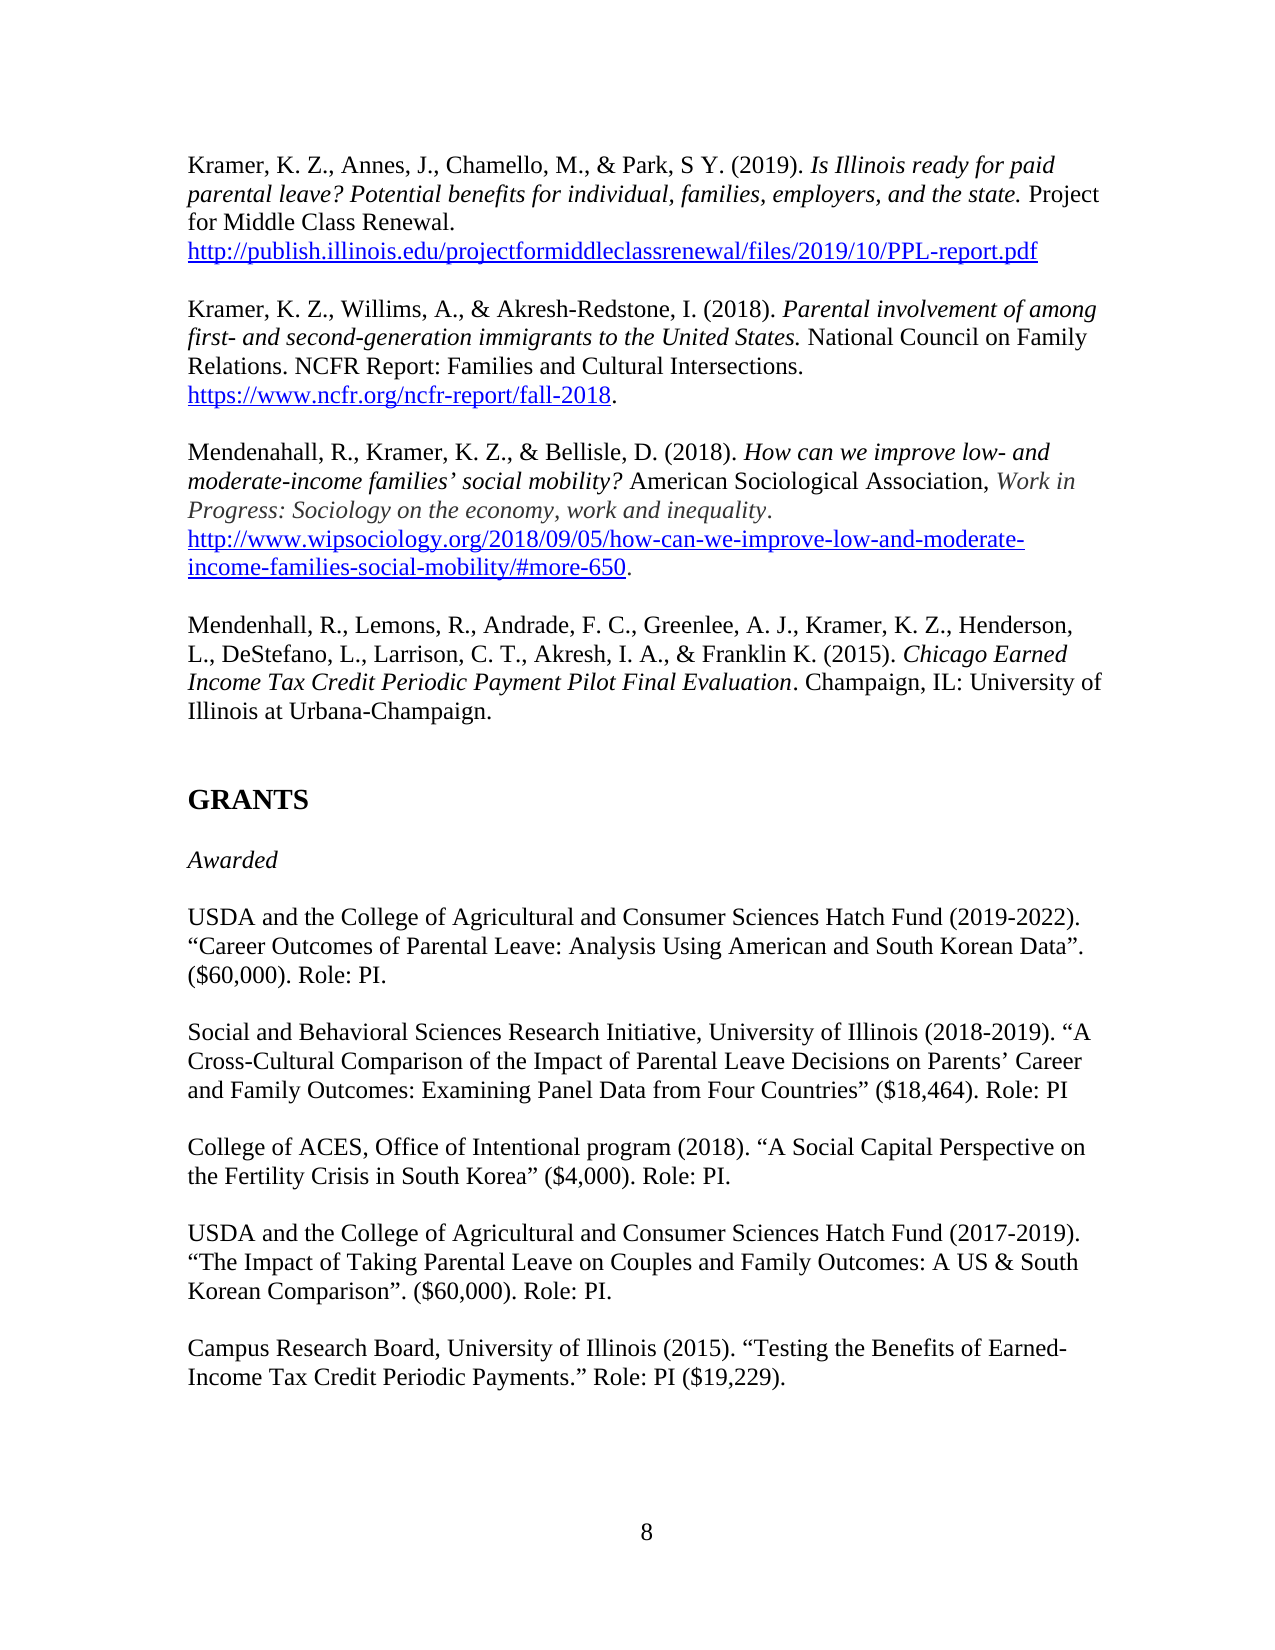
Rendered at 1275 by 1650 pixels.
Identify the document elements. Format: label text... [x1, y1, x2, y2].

text GRANTS [187, 782, 1106, 816]
text Awarded [187, 845, 1106, 873]
text https://www.ncfr.org/ncfr-report/fall-2018. [187, 380, 1106, 409]
text Kramer, K. Z., Willims, A., & Akresh-Redstone, I. (2018). Parental involvement of among first- and second-generation immigrants to the United States. National Council on Family Relations. NCFR Report: Families and Cultural Intersections. [187, 294, 1106, 380]
text Kramer, K. Z., Annes, J., Chamello, M., & Park, S Y. (2019). Is Illinois ready for paid parental leave? Potential benefits for individual, families, employers, and the state. Project for Middle Class Renewal. http://publish.illinois.edu/projectformiddleclassrenewal/files/2019/10/PPL-report.pdf [187, 150, 1106, 265]
text Social and Behavioral Sciences Research Initiative, University of Illinois (2018-2019). “A Cross-Cultural Comparison of the Impact of Parental Leave Decisions on Parents’ Career and Family Outcomes: Examining Panel Data from Four Countries” ($18,464). Role: PI [187, 1017, 1106, 1103]
text College of ACES, Office of Intentional program (2018). “A Social Capital Perspective on the Fertility Crisis in South Korea” ($4,000). Role: PI. [187, 1132, 1106, 1190]
text Mendenahall, R., Kramer, K. Z., & Bellisle, D. (2018). How can we improve low- and moderate-income families’ social mobility? American Sociological Association, Work in Progress: Sociology on the economy, work and inequality. http://www.wipsociology.org/2018/09/05/how-can-we-improve-low-and-moderate-income-families-social-mobility/#more-650. [187, 437, 1106, 581]
text USDA and the College of Agricultural and Consumer Sciences Hatch Fund (2017-2019). “The Impact of Taking Parental Leave on Couples and Family Outcomes: A US & South Korean Comparison”. ($60,000). Role: PI. [187, 1218, 1106, 1305]
text Mendenhall, R., Lemons, R., Andrade, F. C., Greenlee, A. J., Kramer, K. Z., Henderson, L., DeStefano, L., Larrison, C. T., Akresh, I. A., & Franklin K. (2015). Chicago Earned Income Tax Credit Periodic Payment Pilot Final Evaluation. Champaign, IL: University of Illinois at Urbana-Champaign. [187, 610, 1106, 725]
text Campus Research Board, University of Illinois (2015). “Testing the Benefits of Earned-Income Tax Credit Periodic Payments.” Role: PI ($19,229). [187, 1333, 1106, 1391]
text USDA and the College of Agricultural and Consumer Sciences Hatch Fund (2019-2022). “Career Outcomes of Parental Leave: Analysis Using American and South Korean Data”. ($60,000). Role: PI. [187, 902, 1106, 988]
